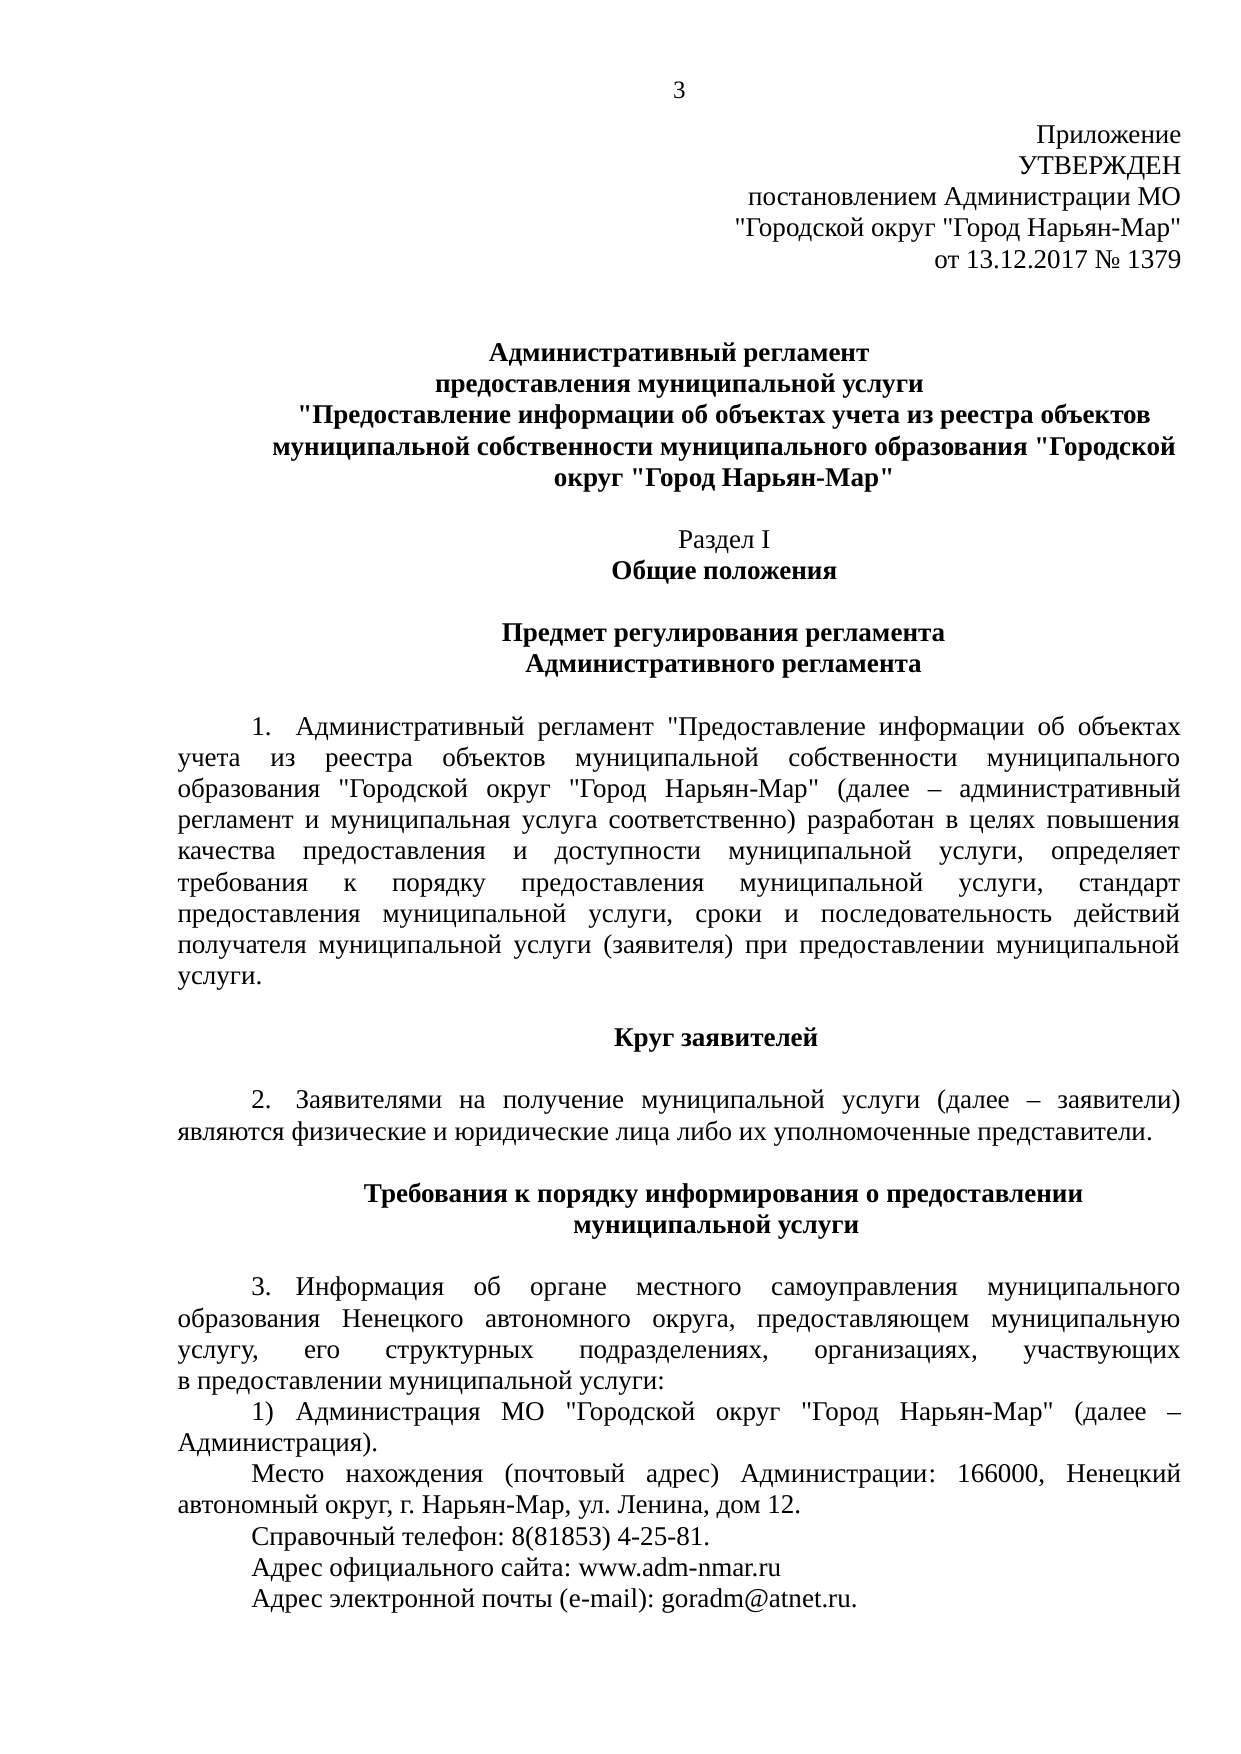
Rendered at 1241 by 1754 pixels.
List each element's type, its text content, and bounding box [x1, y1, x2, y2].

text Административного регламента [192, 648, 1181, 679]
text УТВЕРЖДЕН [177, 149, 1181, 180]
text 3. Информация об органе местного самоуправления муниципального образования Ненецкого автономного округа, предоставляющем муниципальную услугу, его структурных подразделениях, организациях, участвующих в предоставлении муниципальной услуги: [177, 1271, 1181, 1395]
text "Предоставление информации об объектах учета из реестра объектов муниципальной собственности муниципального образования "Городской округ "Город Нарьян-Мар" [267, 398, 1181, 492]
text постановлением Администрации МО [177, 180, 1181, 212]
text Предмет регулирования регламента [192, 616, 1181, 648]
text муниципальной услуги [177, 1208, 1181, 1239]
text от 13.12.2017 № 1379 [177, 243, 1181, 274]
text Приложение [177, 118, 1181, 149]
text Раздел I [267, 523, 1181, 554]
text Административный регламент [177, 336, 1181, 367]
text Место нахождения (почтовый адрес) Администрации: 166000, Ненецкий автономный округ, г. Нарьян-Мар, ул. Ленина, дом 12. [177, 1457, 1181, 1520]
text Адрес электронной почты (e-mail): goradm@atnet.ru. [177, 1582, 1181, 1613]
text Требования к порядку информирования о предоставлении [177, 1177, 1181, 1208]
text Общие положения [267, 554, 1181, 585]
text Круг заявителей [177, 1021, 1181, 1052]
text 1) Администрация МО "Городской округ "Город Нарьян-Мар" (далее – Администрация). [177, 1395, 1181, 1457]
list Заявителями на получение муниципальной услуги (далее – заявители) являются физические и юридические лица либо их уполномоченные представители. [177, 1084, 1181, 1146]
list Административный регламент "Предоставление информации об объектах учета из реестра объектов муниципальной собственности муниципального образования "Городской округ "Город Нарьян-Мар" (далее – административный регламент и муниципальная услуга соответственно) разработан в целях повышения качества предоставления и доступности муниципальной услуги, определяет требования к порядку предоставления муниципальной услуги, стандарт предоставления муниципальной услуги, сроки и последовательность действий получателя муниципальной услуги (заявителя) при предоставлении муниципальной услуги. [177, 710, 1181, 990]
text Адрес официального сайта: www.adm-nmar.ru [177, 1551, 1181, 1582]
text "Городской округ "Город Нарьян-Мар" [177, 212, 1181, 243]
text Справочный телефон: 8(81853) 4-25-81. [177, 1520, 1181, 1551]
text предоставления муниципальной услуги [177, 367, 1181, 398]
